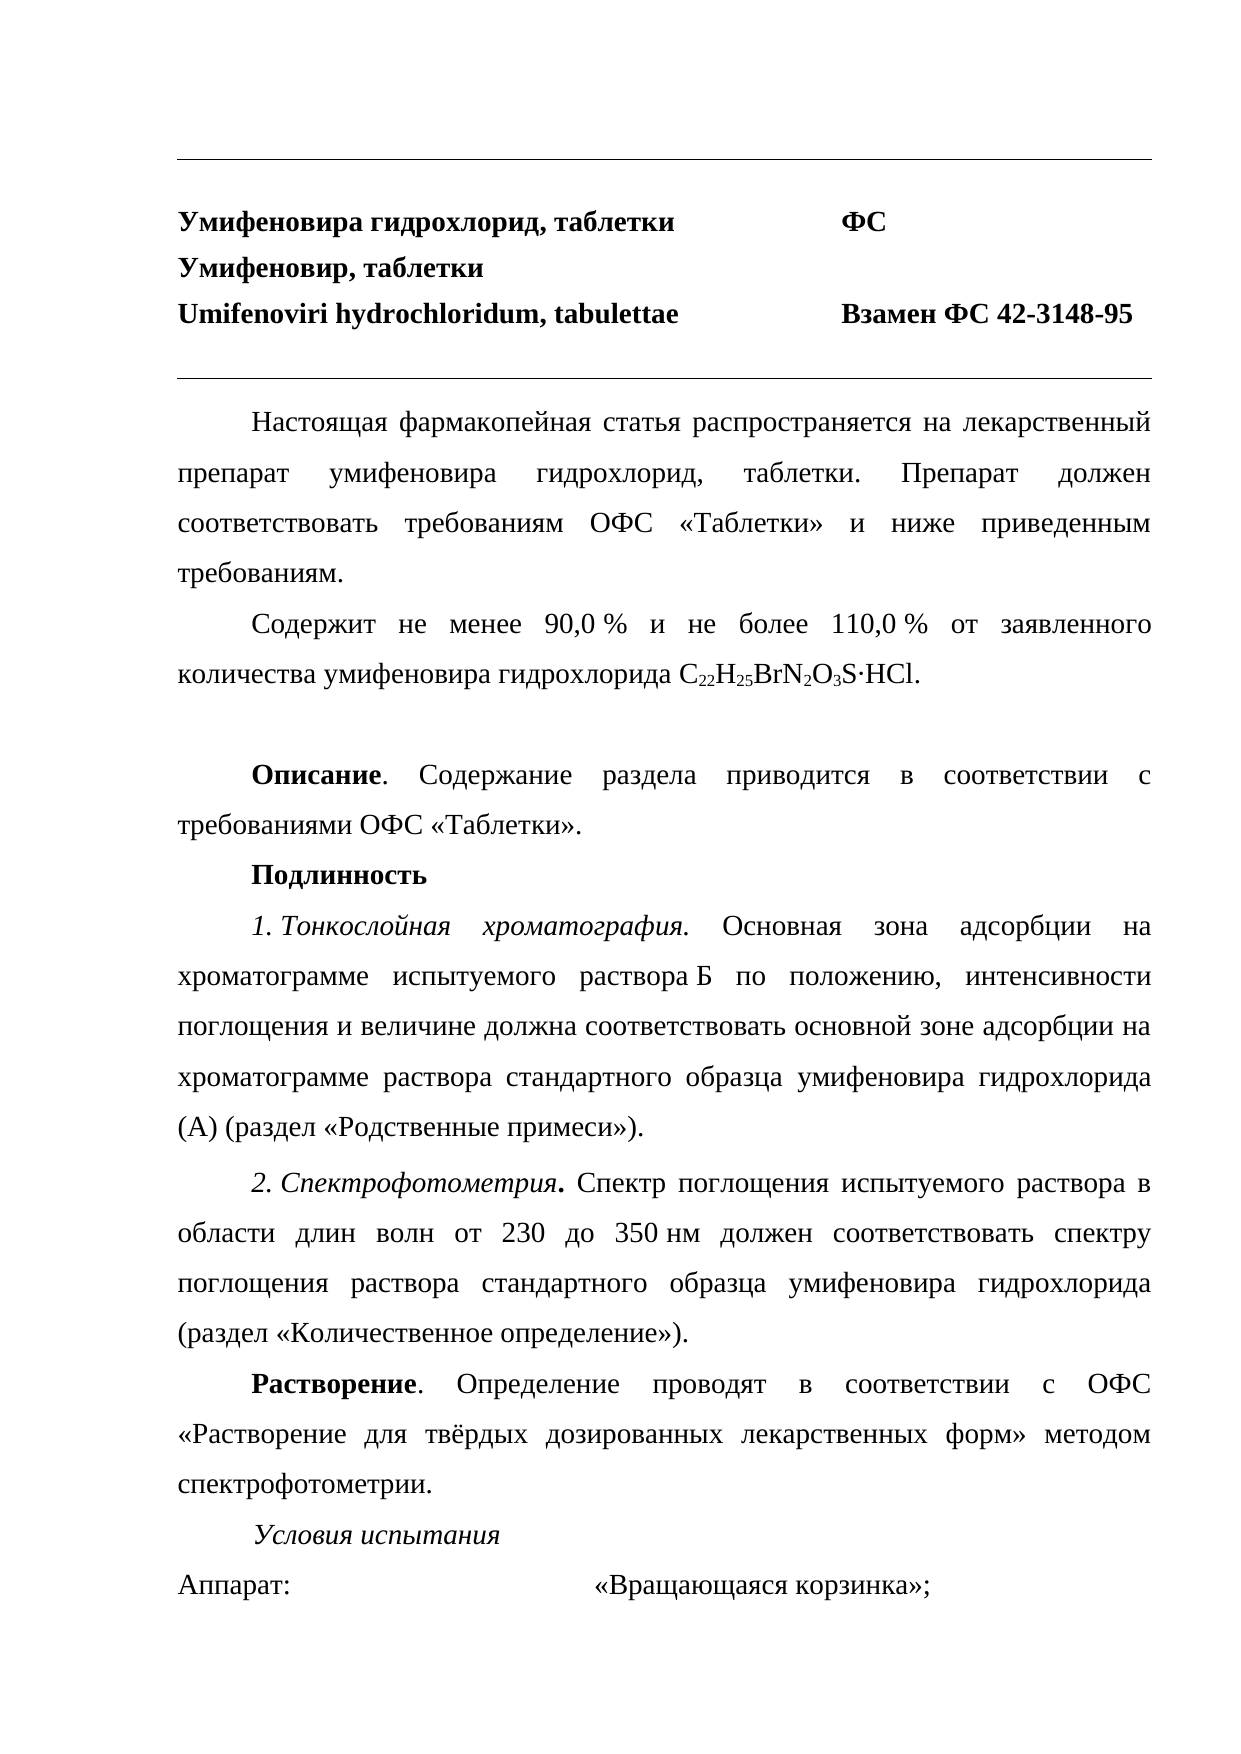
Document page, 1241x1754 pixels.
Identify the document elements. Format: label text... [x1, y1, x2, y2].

text Растворение. Определение проводят в соответствии с ОФС «Растворение для твёрдых дозированных лекарственных форм» методом спектрофотометрии. [177, 1366, 1152, 1500]
text Подлинность [177, 857, 1152, 891]
text Умифеновир, таблетки [177, 250, 1152, 284]
text 2. Спектрофотометрия. Спектр поглощения испытуемого раствора в области длин волн от 230 до 350 нм должен соответствовать спектру поглощения раствора стандартного образца умифеновира гидрохлорида (раздел «Количественное определение»). [177, 1165, 1152, 1349]
text 1. Тонкослойная хроматография. Основная зона адсорбции на хроматограмме испытуемого раствора Б по положению, интенсивности поглощения и величине должна соответствовать основной зоне адсорбции на хроматограмме раствора стандартного образца умифеновира гидрохлорида (А) (раздел «Родственные примеси»). [177, 908, 1152, 1142]
text Описание. Содержание раздела приводится в соответствии с требованиями ОФС «Таблетки». [177, 757, 1152, 841]
text Umifenoviri hydrochloridum, tabulettae Взамен ФС 42-3148-95 [177, 296, 1152, 330]
text Умифеновира гидрохлорид, таблетки ФС [177, 204, 1152, 238]
text Условия испытания [177, 1517, 1152, 1550]
table_header Аппарат: [166, 1567, 583, 1613]
text Настоящая фармакопейная статья распространяется на лекарственный препарат умифеновира гидрохлорид, таблетки. Препарат должен соответствовать требованиям ОФС «Таблетки» и ниже приведенным требованиям. [177, 404, 1152, 589]
table_header «Вращающаяся корзинка»; [583, 1567, 1099, 1613]
text Содержит не менее 90,0 % и не более 110,0 % от заявленного количества умифеновира гидрохлорида C22H25BrN2O3S∙HCl. [177, 606, 1152, 690]
